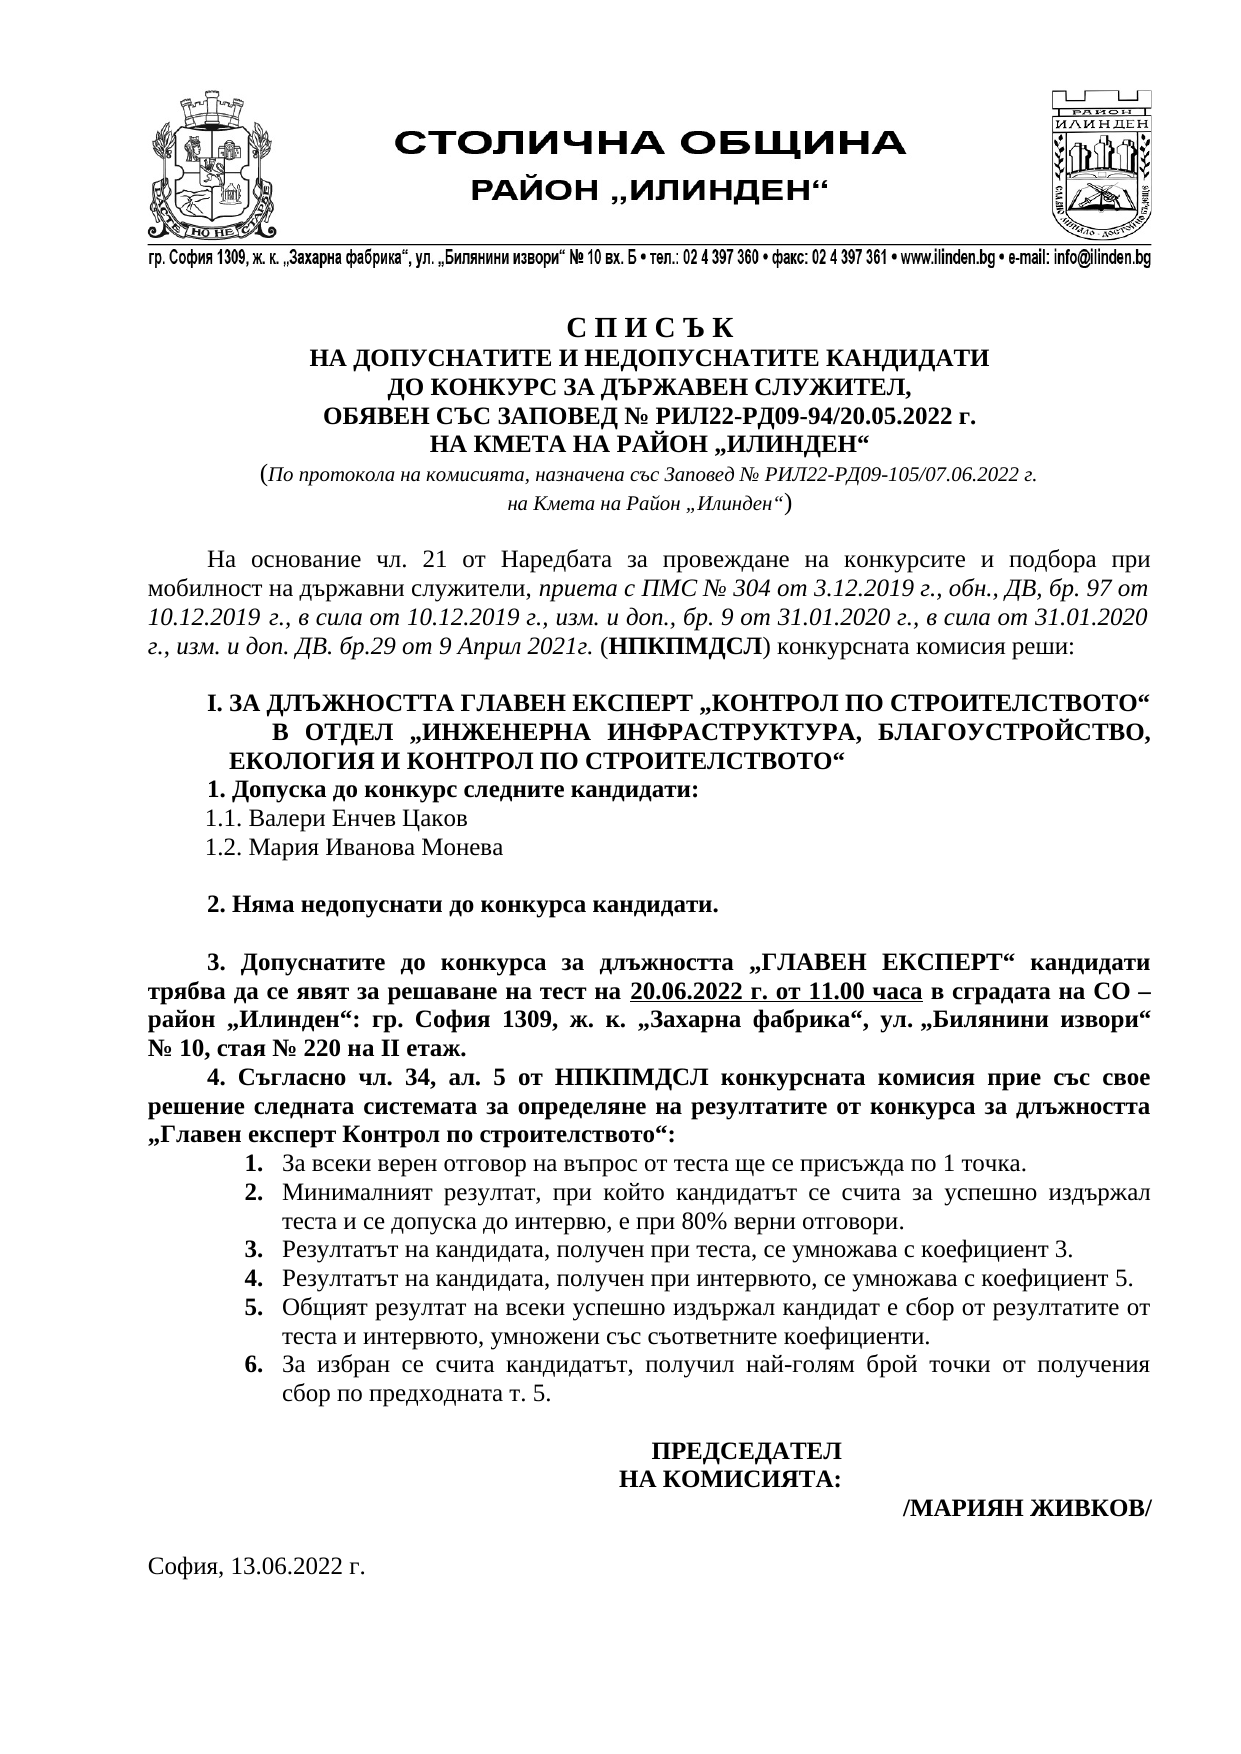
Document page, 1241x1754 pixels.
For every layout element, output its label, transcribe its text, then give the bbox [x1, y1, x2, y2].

text За всеки верен отговор на въпрос от теста ще се присъжда по 1 точка. [244, 1148, 1152, 1177]
text 3. Допуснатите до конкурса за длъжността „ГЛАВЕН ЕКСПЕРТ“ кандидати трябва да се явят за решаване на тест на 20.06.2022 г. от 11.00 часа в сградата на СО – район „Илинден“: гр. София 1309, ж. к. „Захарна фабрика“, ул. „Билянини извори“ № 10, стая № 220 на II етаж. [148, 947, 1152, 1062]
subtitle НА ДОПУСНАТИТЕ И НЕДОПУСНАТИТЕ КАНДИДАТИ [148, 343, 1152, 372]
text ПРЕДСЕДАТЕЛ [148, 1436, 842, 1464]
text НА КОМИСИЯТА: [148, 1464, 842, 1493]
text ДО КОНКУРС ЗА ДЪРЖАВЕН СЛУЖИТЕЛ, [148, 372, 1152, 401]
text 1.2. Мария Иванова Монева [192, 832, 1152, 861]
text Минималният резултат, при който кандидатът се счита за успешно издържал теста и се допуска до интервю, е при 80% верни отговори. [244, 1177, 1152, 1234]
text Резултатът на кандидата, получен при интервюто, се умножава с коефициент 5. [244, 1263, 1152, 1292]
subtitle I. ЗА ДЛЪЖНОСТТА ГЛАВЕН ЕКСПЕРТ „КОНТРОЛ ПО СТРОИТЕЛСТВОТО“ [148, 688, 1152, 717]
picture [147, 88, 1152, 281]
text (По протокола на комисията, назначена със Заповед № РИЛ22-РД09-105/07.06.2022 г. [148, 458, 1152, 487]
text 1.1. Валери Енчев Цаков [192, 803, 1152, 832]
text С П И С Ъ К [148, 310, 1152, 343]
text 4. Съгласно чл. 34, ал. 5 от НПКПМДСЛ конкурсната комисия прие със свое решение следната системата за определяне на резултатите от конкурса за длъжността „Главен експерт Контрол по строителството“: [148, 1062, 1152, 1148]
text В ОТДЕЛ „ИНЖЕНЕРНА ИНФРАСТРУКТУРА, БЛАГОУСТРОЙСТВО, ЕКОЛОГИЯ И КОНТРОЛ ПО СТРОИТЕЛСТВОТО“ [148, 717, 1152, 774]
subtitle 1. Допуска до конкурс следните кандидати: [148, 774, 1152, 803]
text Резултатът на кандидата, получен при теста, се умножава с коефициент 3. [244, 1234, 1152, 1263]
text София, 13.06.2022 г. [148, 1551, 1152, 1579]
text ОБЯВЕН СЪС ЗАПОВЕД № РИЛ22-РД09-94/20.05.2022 г. [148, 401, 1152, 429]
text За избран се счита кандидатът, получил най-голям брой точки от получения сбор по предходната т. 5. [244, 1349, 1152, 1407]
text На основание чл. 21 от Наредбата за провеждане на конкурсите и подбора при мобилност на държавни служители, приета с ПМС № 304 от 3.12.2019 г., обн., ДВ, бр. 97 от 10.12.2019 г., в сила от 10.12.2019 г., изм. и доп., бр. 9 от 31.01.2020 г., в сила от 31.01.2020 г., изм. и доп. ДВ. бр.29 от 9 Април 2021г. (НПКПМДСЛ) конкурсната комисия реши: [148, 544, 1152, 659]
text /МАРИЯН ЖИВКОВ/ [148, 1493, 1152, 1522]
text НА КМЕТА НА РАЙОН „ИЛИНДЕН“ [148, 429, 1152, 458]
subtitle 2. Няма недопуснати до конкурса кандидати. [148, 889, 1152, 918]
text на Кмета на Район „Илинден“) [148, 487, 1152, 516]
text Общият резултат на всеки успешно издържал кандидат е сбор от резултатите от теста и интервюто, умножени със съответните коефициенти. [244, 1292, 1152, 1349]
